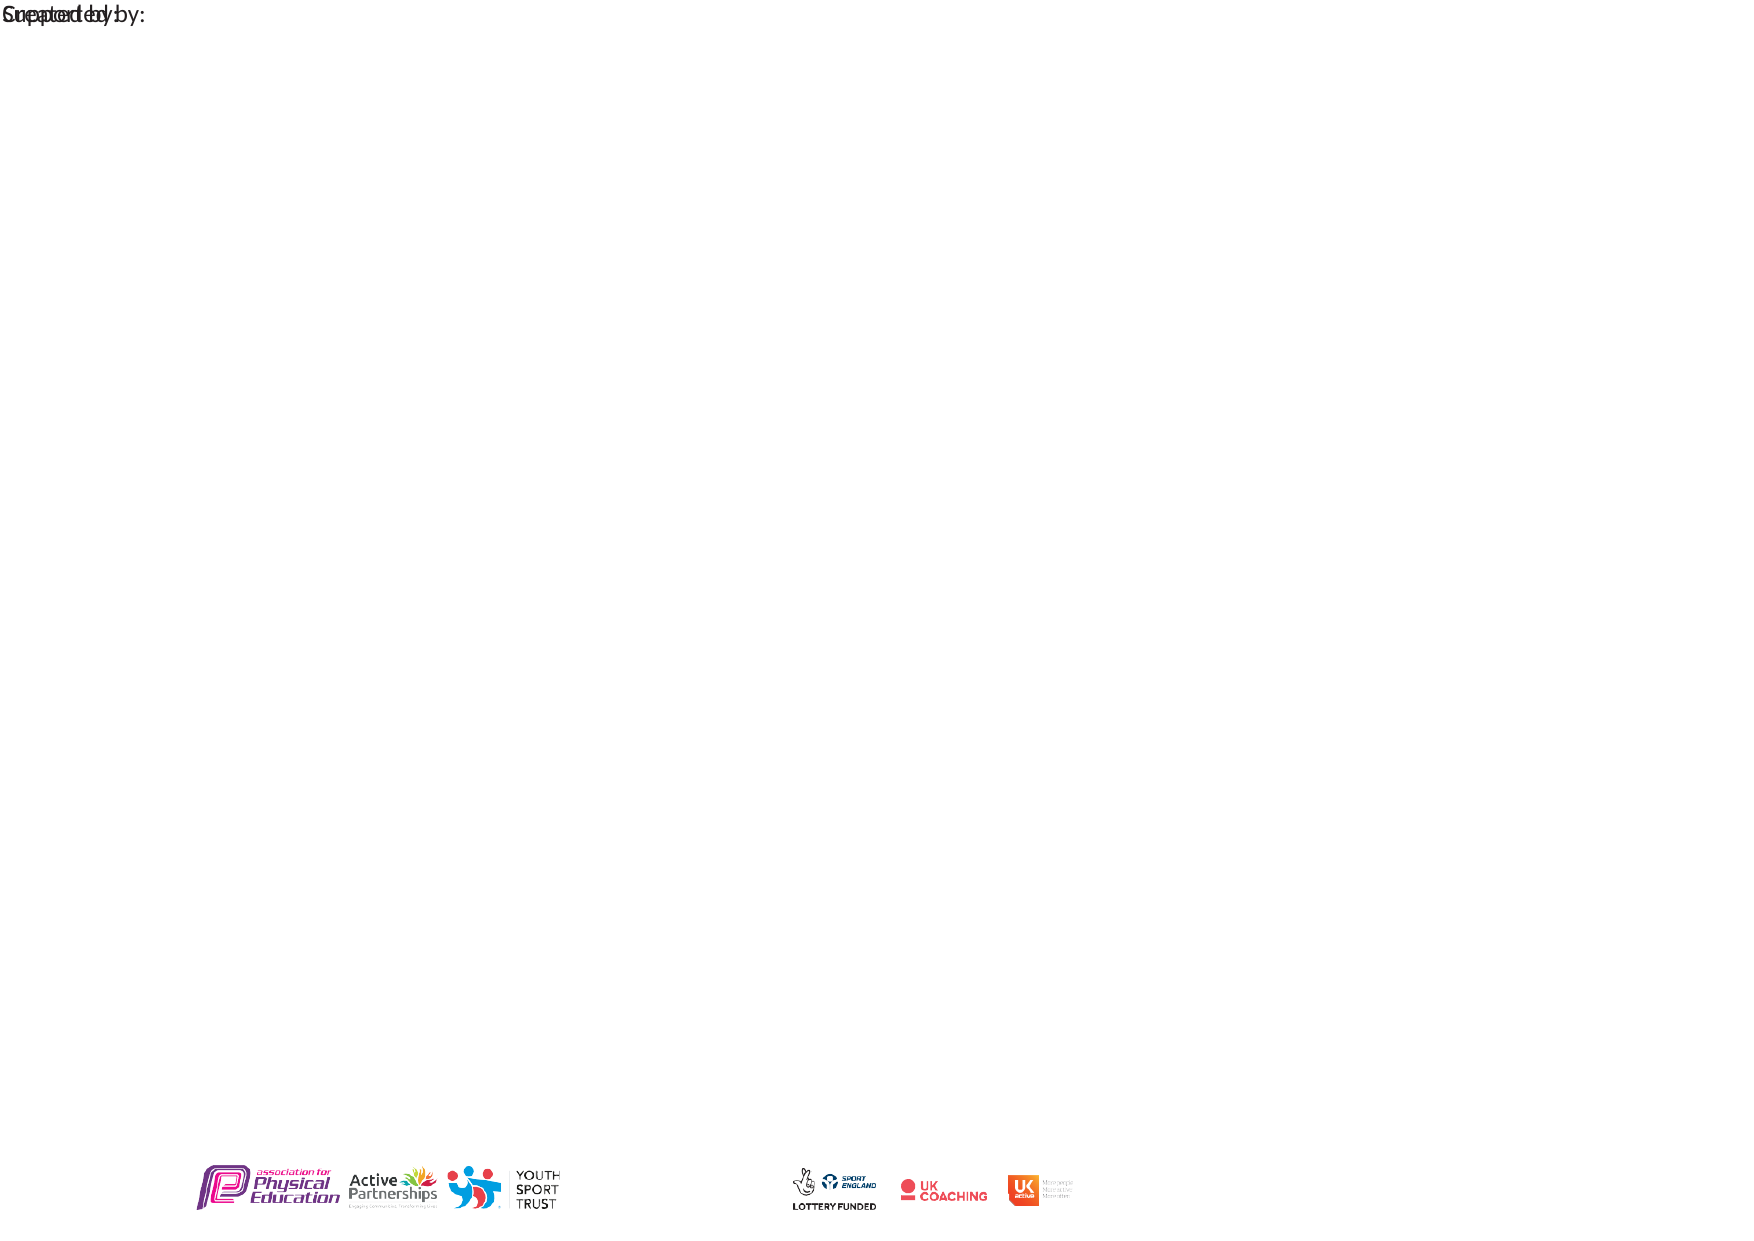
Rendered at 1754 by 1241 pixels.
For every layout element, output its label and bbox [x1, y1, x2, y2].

picture [196, 1165, 560, 1210]
picture [793, 1168, 876, 1210]
picture [1008, 1174, 1073, 1206]
picture [920, 1181, 987, 1201]
